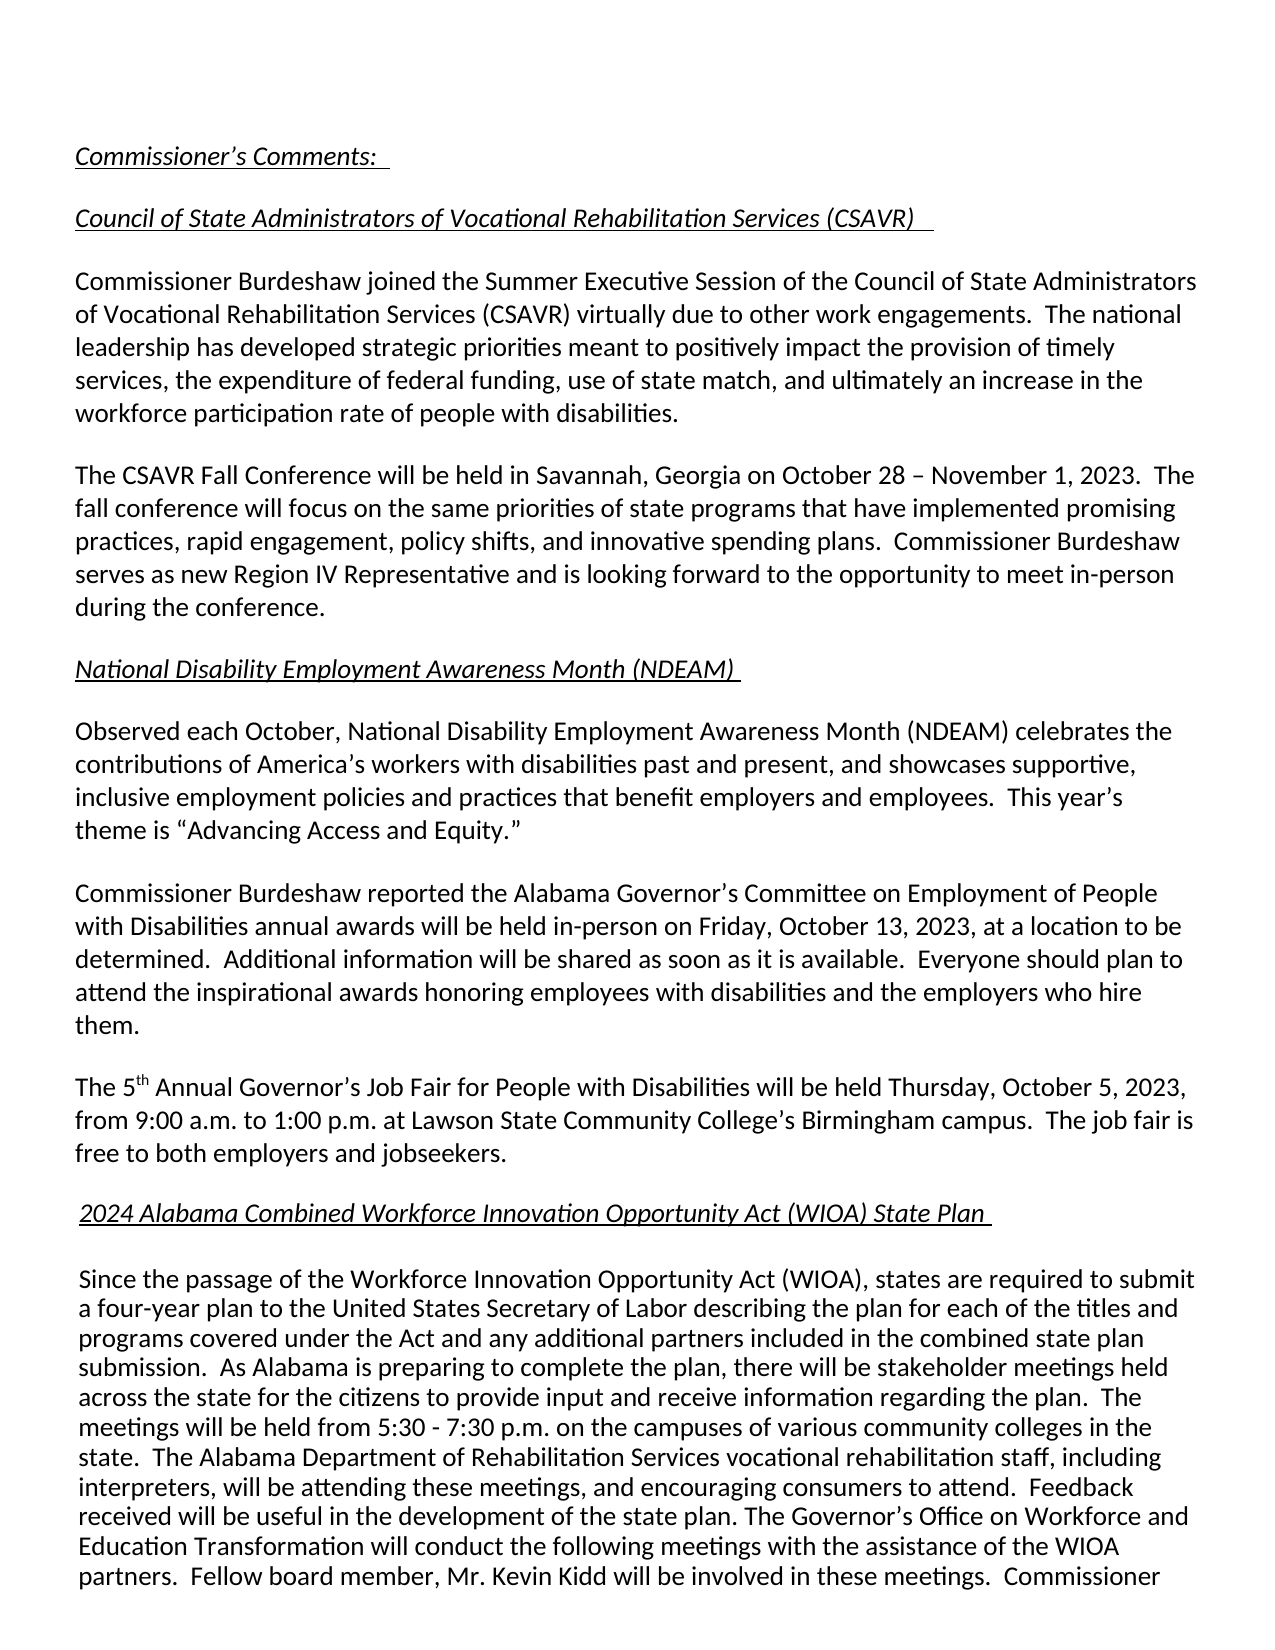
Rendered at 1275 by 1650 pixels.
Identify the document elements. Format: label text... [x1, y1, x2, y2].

text Observed each October, National Disability Employment Awareness Month (NDEAM) celebrates the contributions of America’s workers with disabilities past and present, and showcases supportive, inclusive employment policies and practices that benefit employers and employees. This year’s theme is “Advancing Access and Equity.” [75, 714, 1200, 847]
text Commissioner Burdeshaw reported the Alabama Governor’s Committee on Employment of People with Disabilities annual awards will be held in-person on Friday, October 13, 2023, at a location to be determined. Additional information will be shared as soon as it is available. Everyone should plan to attend the inspirational awards honoring employees with disabilities and the employers who hire them. [75, 876, 1200, 1041]
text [78, 1264, 1200, 1592]
text 2024 Alabama Combined Workforce Innovation Opportunity Act (WIOA) State Plan [78, 1198, 1200, 1228]
text Commissioner Burdeshaw joined the Summer Executive Session of the Council of State Administrators of Vocational Rehabilitation Services (CSAVR) virtually due to other work engagements. The national leadership has developed strategic priorities meant to positively impact the provision of timely services, the expenditure of federal funding, use of state match, and ultimately an increase in the workforce participation rate of people with disabilities. [75, 264, 1200, 429]
text Commissioner’s Comments: [75, 139, 1200, 172]
text The 5th Annual Governor’s Job Fair for People with Disabilities will be held Thursday, October 5, 2023, from 9:00 a.m. to 1:00 p.m. at Lawson State Community College’s Birmingham campus. The job fair is free to both employers and jobseekers. [75, 1070, 1200, 1169]
text The CSAVR Fall Conference will be held in Savannah, Georgia on October 28 – November 1, 2023. The fall conference will focus on the same priorities of state programs that have implemented promising practices, rapid engagement, policy shifts, and innovative spending plans. Commissioner Burdeshaw serves as new Region IV Representative and is looking forward to the opportunity to meet in-person during the conference. [75, 458, 1200, 623]
text National Disability Employment Awareness Month (NDEAM) [75, 652, 1200, 685]
text Council of State Administrators of Vocational Rehabilitation Services (CSAVR) [75, 202, 1200, 234]
